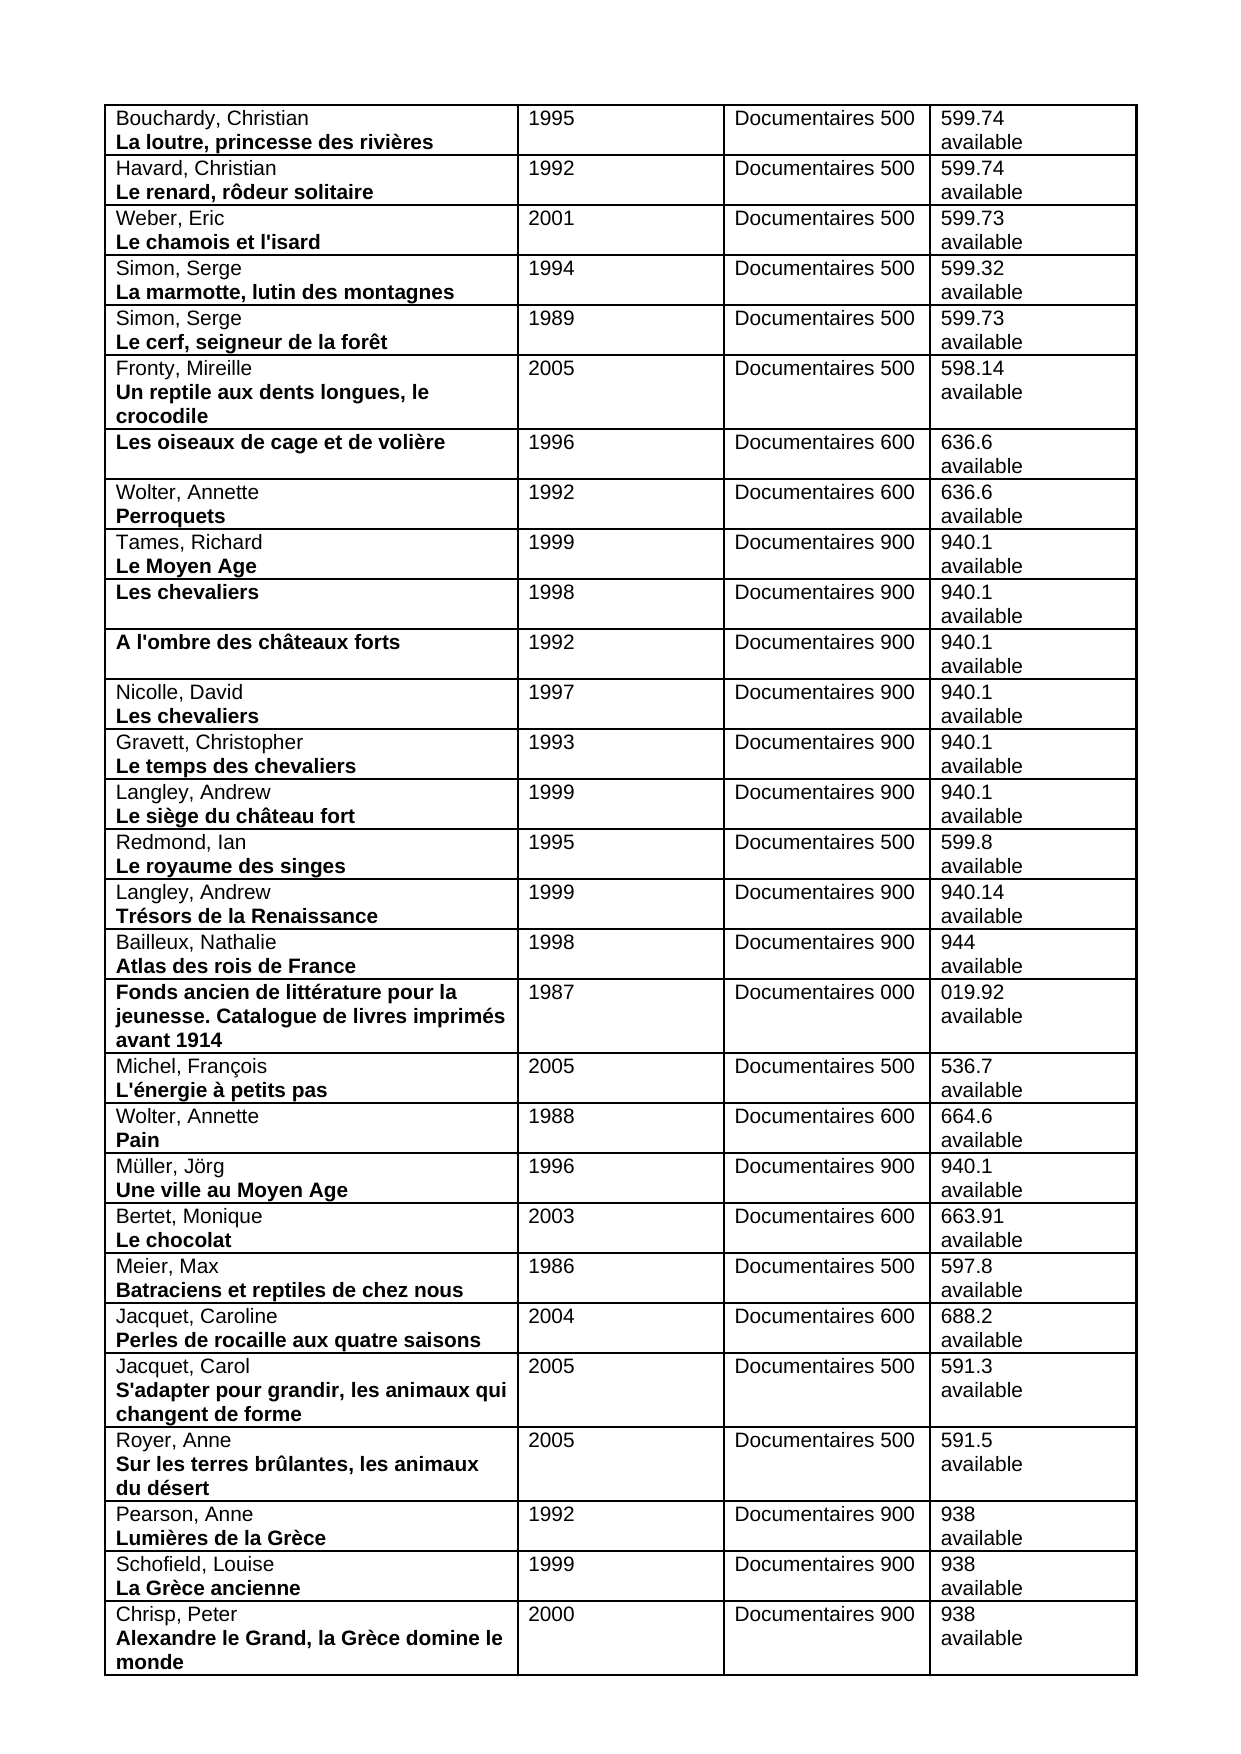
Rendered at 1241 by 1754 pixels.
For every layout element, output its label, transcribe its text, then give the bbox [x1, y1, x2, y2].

table_cell 940.1 available [931, 730, 1135, 778]
table_cell Documentaires 500 [725, 356, 929, 428]
table_cell 2000 [519, 1602, 723, 1674]
table_cell 598.14 available [931, 356, 1135, 428]
table_cell 2004 [519, 1304, 723, 1352]
table_cell 688.2 available [931, 1304, 1135, 1352]
table_cell Documentaires 900 [725, 880, 929, 928]
table_cell Documentaires 900 [725, 580, 929, 628]
table_cell Documentaires 900 [725, 930, 929, 978]
table_cell Bouchardy, Christian La loutre, princesse des rivières [106, 106, 517, 154]
table_cell 1994 [519, 256, 723, 304]
table_cell Michel, François L'énergie à petits pas [106, 1054, 517, 1102]
table_cell Documentaires 900 [725, 730, 929, 778]
table_cell Les oiseaux de cage et de volière [106, 430, 517, 478]
table_cell 1997 [519, 680, 723, 728]
table_cell 1992 [519, 480, 723, 528]
table_cell Langley, Andrew Trésors de la Renaissance [106, 880, 517, 928]
table_cell Documentaires 900 [725, 680, 929, 728]
table_cell Documentaires 600 [725, 1204, 929, 1252]
table_cell 940.1 available [931, 630, 1135, 678]
table_cell 940.1 available [931, 780, 1135, 828]
table_cell 940.1 available [931, 1154, 1135, 1202]
table_cell 1987 [519, 980, 723, 1052]
table_cell 2005 [519, 1354, 723, 1426]
table_cell 2005 [519, 1054, 723, 1102]
table_cell 940.1 available [931, 580, 1135, 628]
table_cell Documentaires 500 [725, 1354, 929, 1426]
table_cell 944 available [931, 930, 1135, 978]
table_cell 599.73 available [931, 306, 1135, 354]
table_cell Nicolle, David Les chevaliers [106, 680, 517, 728]
table_cell Documentaires 900 [725, 630, 929, 678]
table_cell 1988 [519, 1104, 723, 1152]
table_cell 2001 [519, 206, 723, 254]
table_cell 1992 [519, 1502, 723, 1550]
table_cell Fonds ancien de littérature pour la jeunesse. Catalogue de livres imprimés avant 1914 [106, 980, 517, 1052]
table_cell 1998 [519, 580, 723, 628]
table_cell Royer, Anne Sur les terres brûlantes, les animaux du désert [106, 1428, 517, 1500]
table_cell 938 available [931, 1602, 1135, 1674]
table_cell 599.8 available [931, 830, 1135, 878]
table_cell Gravett, Christopher Le temps des chevaliers [106, 730, 517, 778]
table_cell Bailleux, Nathalie Atlas des rois de France [106, 930, 517, 978]
table_cell 636.6 available [931, 480, 1135, 528]
table_cell 1998 [519, 930, 723, 978]
table_cell Documentaires 500 [725, 1428, 929, 1500]
table_cell Chrisp, Peter Alexandre le Grand, la Grèce domine le monde [106, 1602, 517, 1674]
table_cell Wolter, Annette Perroquets [106, 480, 517, 528]
table_cell Documentaires 900 [725, 780, 929, 828]
table_cell 1996 [519, 1154, 723, 1202]
table_cell Documentaires 500 [725, 1054, 929, 1102]
table_cell Havard, Christian Le renard, rôdeur solitaire [106, 156, 517, 204]
table_cell 536.7 available [931, 1054, 1135, 1102]
table_cell 1995 [519, 106, 723, 154]
table_cell 597.8 available [931, 1254, 1135, 1302]
table_cell Simon, Serge Le cerf, seigneur de la forêt [106, 306, 517, 354]
table_cell 940.1 available [931, 530, 1135, 578]
table_cell Documentaires 600 [725, 480, 929, 528]
table_cell 940.1 available [931, 680, 1135, 728]
table_cell Weber, Eric Le chamois et l'isard [106, 206, 517, 254]
table_cell 2005 [519, 356, 723, 428]
table_cell 599.74 available [931, 156, 1135, 204]
table_cell Langley, Andrew Le siège du château fort [106, 780, 517, 828]
table_cell Documentaires 500 [725, 306, 929, 354]
table_cell 1999 [519, 780, 723, 828]
table_cell Schofield, Louise La Grèce ancienne [106, 1552, 517, 1600]
table_cell 2003 [519, 1204, 723, 1252]
table_cell 940.14 available [931, 880, 1135, 928]
table_cell Documentaires 900 [725, 530, 929, 578]
table_cell Documentaires 500 [725, 1254, 929, 1302]
table_cell Wolter, Annette Pain [106, 1104, 517, 1152]
table_cell 1992 [519, 156, 723, 204]
table_cell 1999 [519, 880, 723, 928]
table_cell Documentaires 500 [725, 830, 929, 878]
table_cell Documentaires 600 [725, 430, 929, 478]
table_cell 1989 [519, 306, 723, 354]
table_cell Pearson, Anne Lumières de la Grèce [106, 1502, 517, 1550]
table_cell Müller, Jörg Une ville au Moyen Age [106, 1154, 517, 1202]
table_cell 938 available [931, 1552, 1135, 1600]
table_cell 938 available [931, 1502, 1135, 1550]
table_cell Documentaires 500 [725, 156, 929, 204]
table_cell 591.5 available [931, 1428, 1135, 1500]
table_cell 1999 [519, 1552, 723, 1600]
table_cell A l'ombre des châteaux forts [106, 630, 517, 678]
table_cell Documentaires 500 [725, 106, 929, 154]
table_cell 1986 [519, 1254, 723, 1302]
table_cell Tames, Richard Le Moyen Age [106, 530, 517, 578]
table_cell Bertet, Monique Le chocolat [106, 1204, 517, 1252]
table_cell Simon, Serge La marmotte, lutin des montagnes [106, 256, 517, 304]
table_cell Documentaires 900 [725, 1552, 929, 1600]
table_cell Documentaires 900 [725, 1602, 929, 1674]
table_cell Documentaires 600 [725, 1104, 929, 1152]
table_cell Jacquet, Carol S'adapter pour grandir, les animaux qui changent de forme [106, 1354, 517, 1426]
table_cell Les chevaliers [106, 580, 517, 628]
table_cell 019.92 available [931, 980, 1135, 1052]
table_cell Documentaires 000 [725, 980, 929, 1052]
table_cell Documentaires 900 [725, 1154, 929, 1202]
table_cell 1995 [519, 830, 723, 878]
table_cell Documentaires 600 [725, 1304, 929, 1352]
table_cell 1992 [519, 630, 723, 678]
table_cell 599.73 available [931, 206, 1135, 254]
table_cell 1999 [519, 530, 723, 578]
table_cell Fronty, Mireille Un reptile aux dents longues, le crocodile [106, 356, 517, 428]
table_cell 1993 [519, 730, 723, 778]
table_cell Meier, Max Batraciens et reptiles de chez nous [106, 1254, 517, 1302]
table_cell Documentaires 500 [725, 256, 929, 304]
table_cell 599.74 available [931, 106, 1135, 154]
table_cell 664.6 available [931, 1104, 1135, 1152]
table_cell 636.6 available [931, 430, 1135, 478]
table_cell Jacquet, Caroline Perles de rocaille aux quatre saisons [106, 1304, 517, 1352]
table_cell 1996 [519, 430, 723, 478]
table_cell 599.32 available [931, 256, 1135, 304]
table_cell Documentaires 900 [725, 1502, 929, 1550]
table_cell 663.91 available [931, 1204, 1135, 1252]
table_cell 2005 [519, 1428, 723, 1500]
table_cell Documentaires 500 [725, 206, 929, 254]
table_cell Redmond, Ian Le royaume des singes [106, 830, 517, 878]
table_cell 591.3 available [931, 1354, 1135, 1426]
